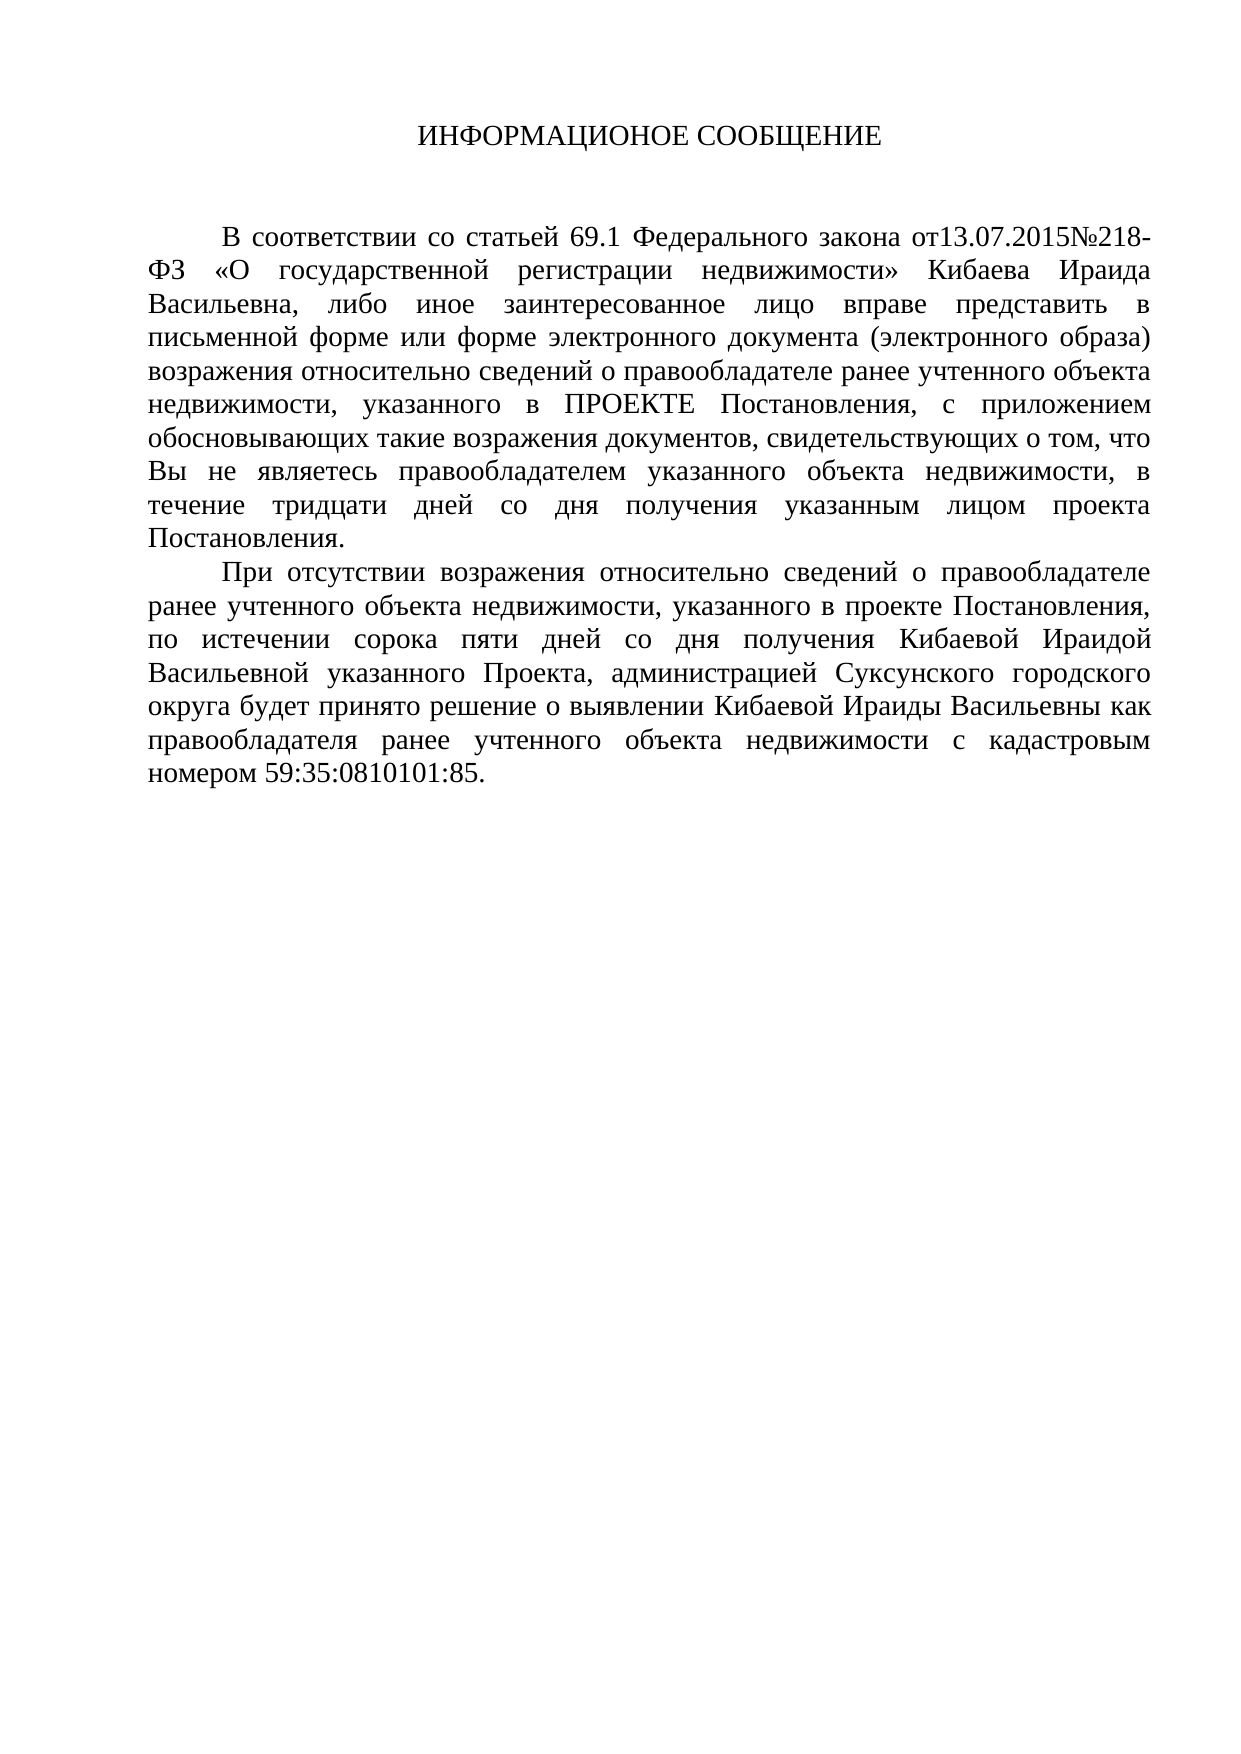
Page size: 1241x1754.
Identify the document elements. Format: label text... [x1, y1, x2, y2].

text ИНФОРМАЦИОНОЕ СООБЩЕНИЕ [148, 118, 1152, 152]
text В соответствии со статьей 69.1 Федерального закона от13.07.2015№218-ФЗ «О государственной регистрации недвижимости» Кибаева Ираида Васильевна, либо иное заинтересованное лицо вправе представить в письменной форме или форме электронного документа (электронного образа) возражения относительно сведений о правообладателе ранее учтенного объекта недвижимости, указанного в ПРОЕКТЕ Постановления, с приложением обосновывающих такие возражения документов, свидетельствующих о том, что Вы не являетесь правообладателем указанного объекта недвижимости, в течение тридцати дней со дня получения указанным лицом проекта Постановления. [148, 219, 1152, 554]
text При отсутствии возражения относительно сведений о правообладателе ранее учтенного объекта недвижимости, указанного в проекте Постановления, по истечении сорока пяти дней со дня получения Кибаевой Ираидой Васильевной указанного Проекта, администрацией Суксунского городского округа будет принято решение о выявлении Кибаевой Ираиды Васильевны как правообладателя ранее учтенного объекта недвижимости с кадастровым номером 59:35:0810101:85. [148, 554, 1152, 789]
